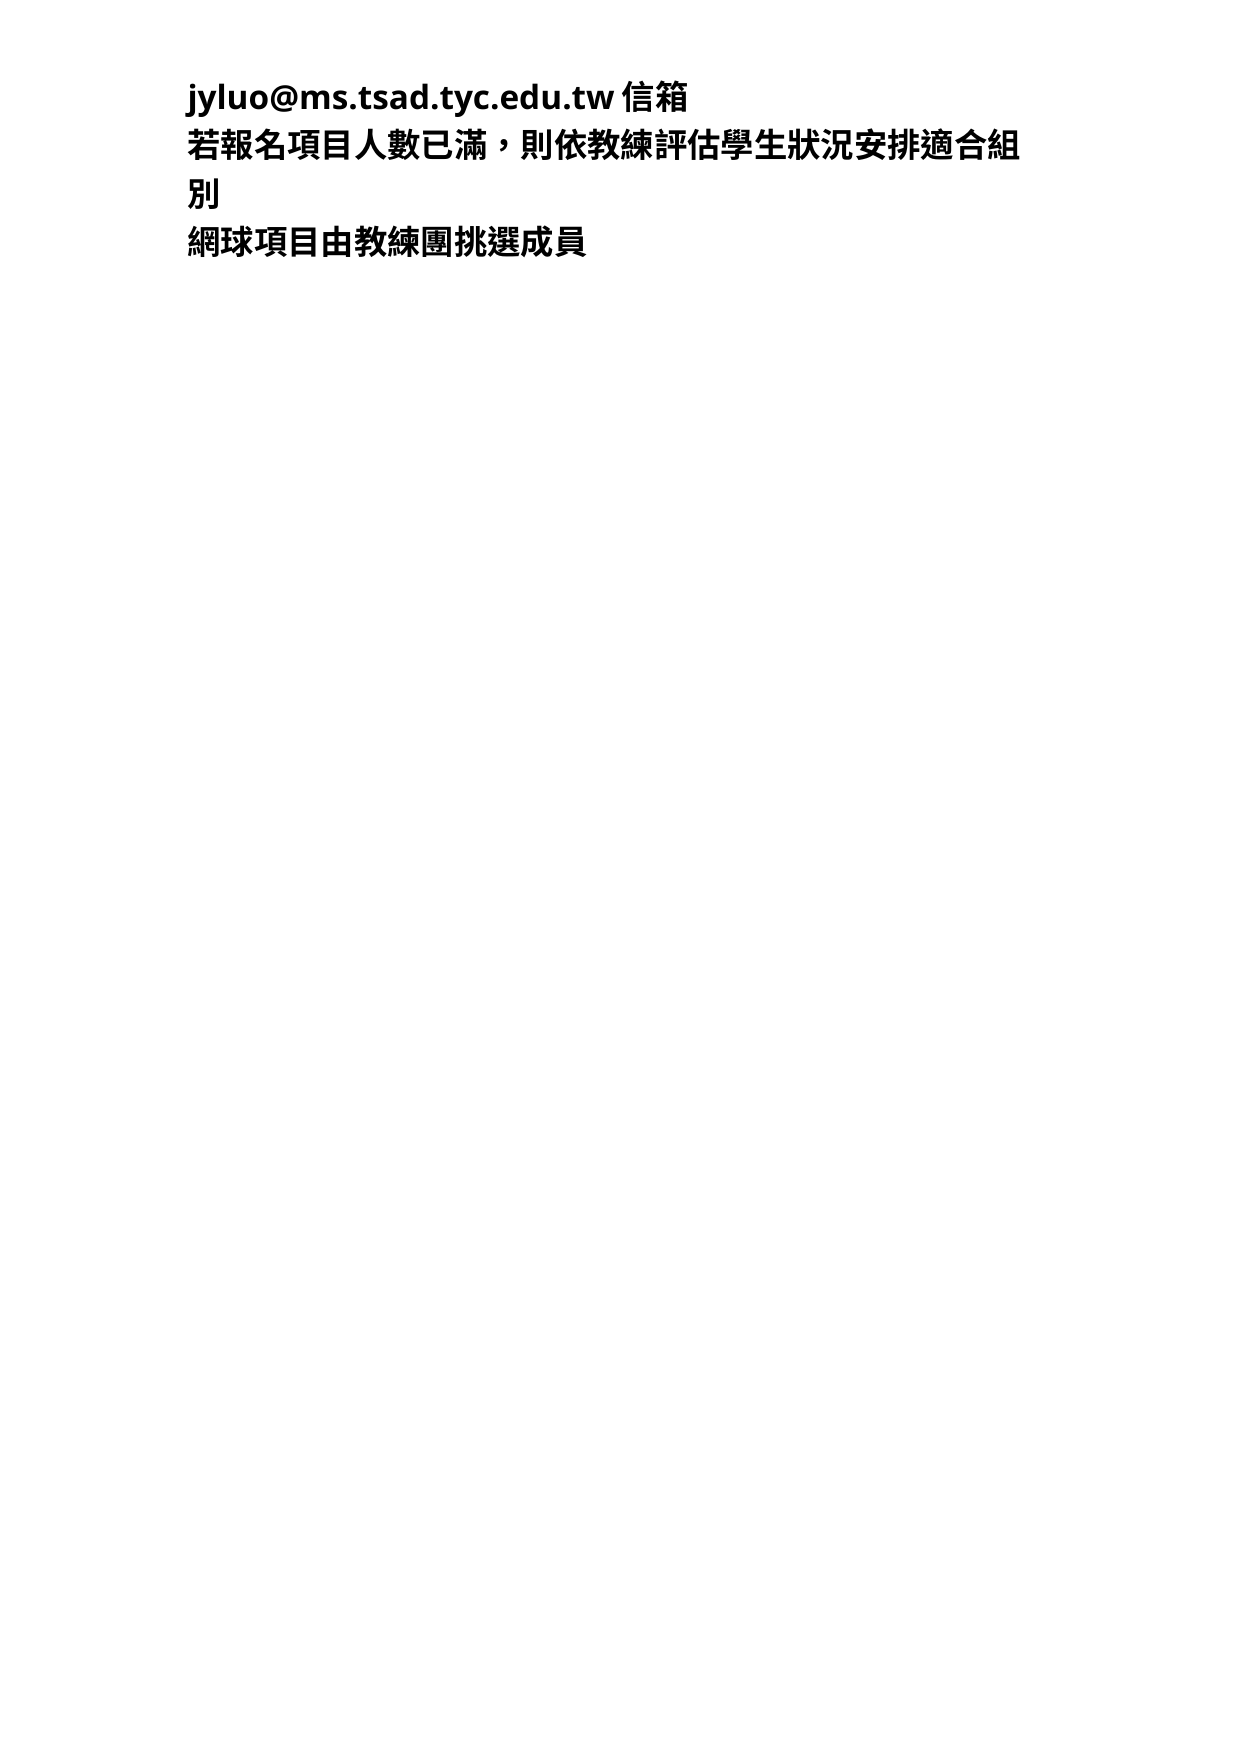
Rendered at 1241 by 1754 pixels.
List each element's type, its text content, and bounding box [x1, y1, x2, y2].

text 若報名項目人數已滿，則依教練評估學生狀況安排適合組別 [187, 119, 1053, 216]
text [187, 71, 1053, 119]
text 網球項目由教練團挑選成員 [187, 216, 1053, 264]
